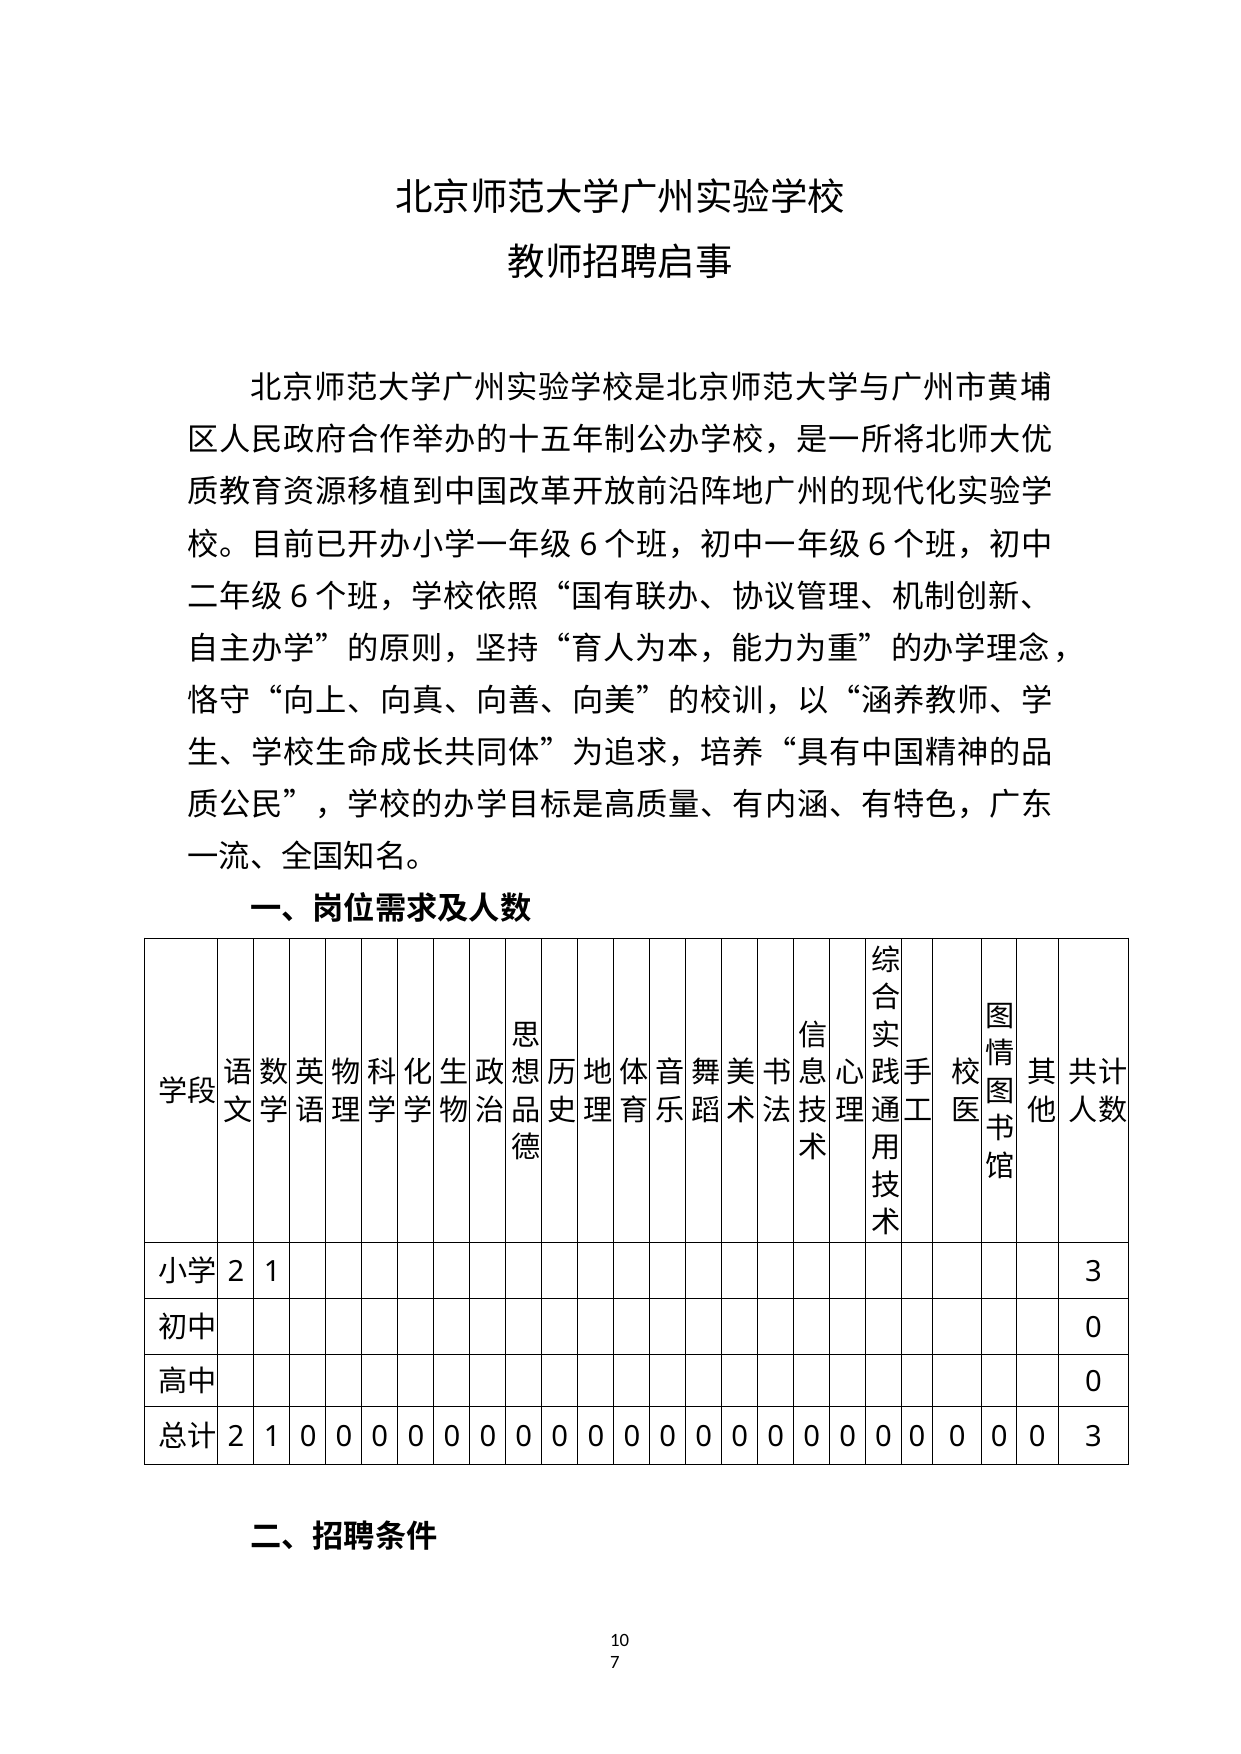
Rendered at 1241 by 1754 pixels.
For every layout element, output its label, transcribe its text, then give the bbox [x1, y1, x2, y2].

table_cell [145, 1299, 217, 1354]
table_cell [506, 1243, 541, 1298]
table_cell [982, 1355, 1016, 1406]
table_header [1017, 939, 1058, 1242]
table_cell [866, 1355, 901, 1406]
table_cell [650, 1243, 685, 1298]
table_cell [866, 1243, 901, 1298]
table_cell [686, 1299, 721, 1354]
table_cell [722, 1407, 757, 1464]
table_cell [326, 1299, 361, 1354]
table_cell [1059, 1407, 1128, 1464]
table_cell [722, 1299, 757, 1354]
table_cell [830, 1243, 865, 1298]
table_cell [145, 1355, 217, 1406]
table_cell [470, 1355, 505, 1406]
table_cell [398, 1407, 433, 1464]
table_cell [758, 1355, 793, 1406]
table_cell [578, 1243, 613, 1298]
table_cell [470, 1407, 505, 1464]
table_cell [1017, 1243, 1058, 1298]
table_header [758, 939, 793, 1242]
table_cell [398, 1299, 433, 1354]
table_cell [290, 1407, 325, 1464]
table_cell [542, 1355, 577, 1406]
text 北京师范大学广州实验学校 [187, 162, 1053, 227]
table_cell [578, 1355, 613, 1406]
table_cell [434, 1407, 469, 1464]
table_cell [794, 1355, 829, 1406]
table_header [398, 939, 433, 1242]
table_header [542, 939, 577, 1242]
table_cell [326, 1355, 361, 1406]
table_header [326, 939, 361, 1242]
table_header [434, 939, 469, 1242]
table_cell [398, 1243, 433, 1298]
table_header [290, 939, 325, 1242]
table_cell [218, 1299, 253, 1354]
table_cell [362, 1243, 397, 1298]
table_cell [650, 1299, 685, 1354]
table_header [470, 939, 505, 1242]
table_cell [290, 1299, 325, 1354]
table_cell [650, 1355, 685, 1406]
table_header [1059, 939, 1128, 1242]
text 二、招聘条件 [187, 1511, 1053, 1556]
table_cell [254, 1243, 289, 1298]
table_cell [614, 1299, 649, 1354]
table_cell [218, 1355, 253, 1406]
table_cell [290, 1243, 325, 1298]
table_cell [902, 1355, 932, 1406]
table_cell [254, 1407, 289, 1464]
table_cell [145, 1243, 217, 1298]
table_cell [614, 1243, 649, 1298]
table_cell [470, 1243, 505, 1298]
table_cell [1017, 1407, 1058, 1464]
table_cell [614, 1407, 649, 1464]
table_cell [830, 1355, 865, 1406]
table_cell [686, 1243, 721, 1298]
text 教师招聘启事 [187, 227, 1053, 292]
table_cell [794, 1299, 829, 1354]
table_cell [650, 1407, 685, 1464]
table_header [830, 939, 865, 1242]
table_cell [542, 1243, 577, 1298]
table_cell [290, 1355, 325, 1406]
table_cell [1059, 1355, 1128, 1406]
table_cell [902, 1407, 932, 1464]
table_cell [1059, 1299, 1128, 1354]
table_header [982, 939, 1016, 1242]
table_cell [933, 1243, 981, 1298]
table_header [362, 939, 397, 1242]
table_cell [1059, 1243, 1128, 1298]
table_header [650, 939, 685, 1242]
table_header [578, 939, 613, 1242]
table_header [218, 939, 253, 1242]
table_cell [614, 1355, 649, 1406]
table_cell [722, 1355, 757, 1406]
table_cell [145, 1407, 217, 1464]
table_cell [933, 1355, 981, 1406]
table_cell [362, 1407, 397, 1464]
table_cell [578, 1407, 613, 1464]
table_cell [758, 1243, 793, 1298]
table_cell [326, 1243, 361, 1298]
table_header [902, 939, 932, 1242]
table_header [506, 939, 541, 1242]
text 一、岗位需求及人数 [187, 878, 1053, 930]
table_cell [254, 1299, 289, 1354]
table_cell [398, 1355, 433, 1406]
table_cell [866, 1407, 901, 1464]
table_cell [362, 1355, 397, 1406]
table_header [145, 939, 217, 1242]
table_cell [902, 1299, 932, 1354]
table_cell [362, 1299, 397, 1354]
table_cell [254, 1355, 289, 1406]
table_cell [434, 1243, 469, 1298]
text 北京师范大学广州实验学校是北京师范大学与广州市黄埔区人民政府合作举办的十五年制公办学校，是一所将北师大优质教育资源移植到中国改革开放前沿阵地广州的现代化实验学校。目前已开办小学一年级6个班，初中一年级6个班，初中二年级6个班，学校依照“国有联办、协议管理、机制创新、自主办学”的原则，坚持“育人为本，能力为重”的办学理念，恪守“向上、向真、向善、向美”的校训，以“涵养教师、学生、学校生命成长共同体”为追求，培养“具有中国精神的品质公民”，学校的办学目标是高质量、有内涵、有特色，广东一流、全国知名。 [187, 357, 1053, 878]
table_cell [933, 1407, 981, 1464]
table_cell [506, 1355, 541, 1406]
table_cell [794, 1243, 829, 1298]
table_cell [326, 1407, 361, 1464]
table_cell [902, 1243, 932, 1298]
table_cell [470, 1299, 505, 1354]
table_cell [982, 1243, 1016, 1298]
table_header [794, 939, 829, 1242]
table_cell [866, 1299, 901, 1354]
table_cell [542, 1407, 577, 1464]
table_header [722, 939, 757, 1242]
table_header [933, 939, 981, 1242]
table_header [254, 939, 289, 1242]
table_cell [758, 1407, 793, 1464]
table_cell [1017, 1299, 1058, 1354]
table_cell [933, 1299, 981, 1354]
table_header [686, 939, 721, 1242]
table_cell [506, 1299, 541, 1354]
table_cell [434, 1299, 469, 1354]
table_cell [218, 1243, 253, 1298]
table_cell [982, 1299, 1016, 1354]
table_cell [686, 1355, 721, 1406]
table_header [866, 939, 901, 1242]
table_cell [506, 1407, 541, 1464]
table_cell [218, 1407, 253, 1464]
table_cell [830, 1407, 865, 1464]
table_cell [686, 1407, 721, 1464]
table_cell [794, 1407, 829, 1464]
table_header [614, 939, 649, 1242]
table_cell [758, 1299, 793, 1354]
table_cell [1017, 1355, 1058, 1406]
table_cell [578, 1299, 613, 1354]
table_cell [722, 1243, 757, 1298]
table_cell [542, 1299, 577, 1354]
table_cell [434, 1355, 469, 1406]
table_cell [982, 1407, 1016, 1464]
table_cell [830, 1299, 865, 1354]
